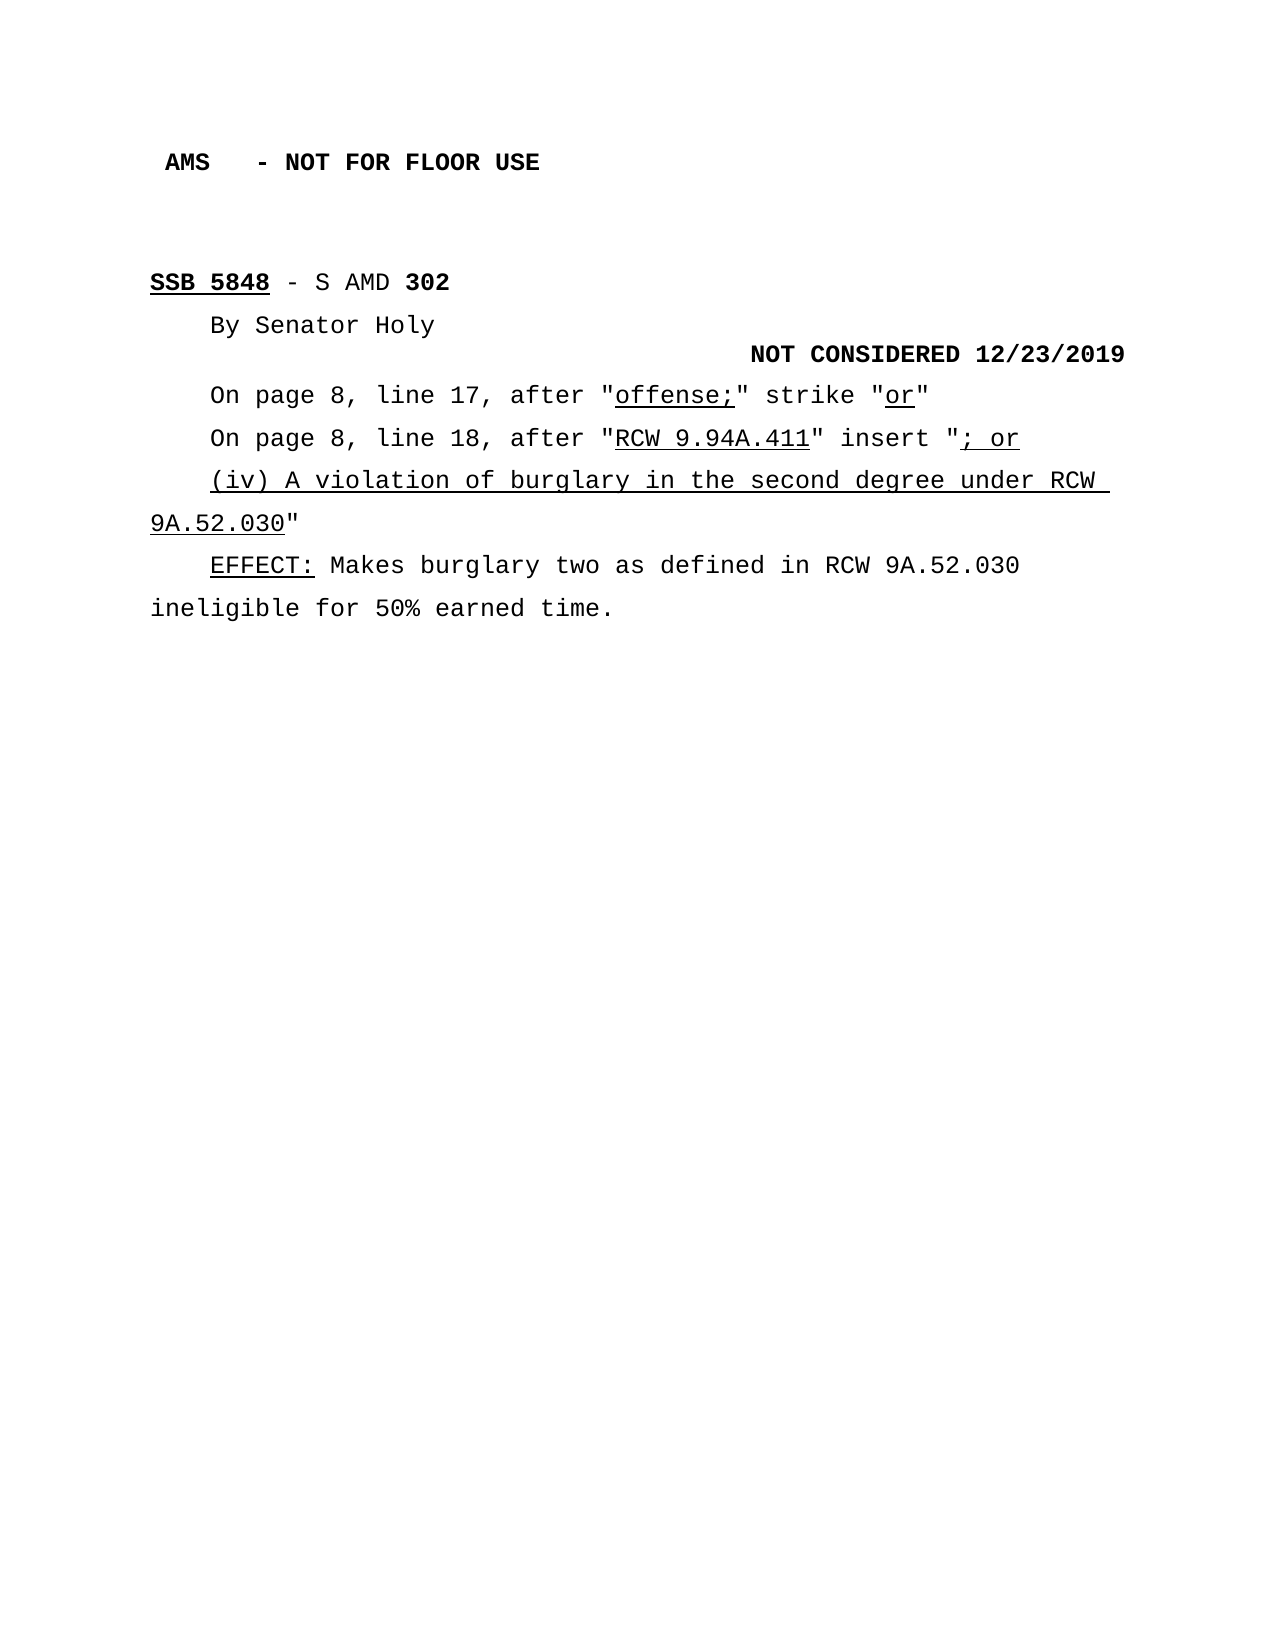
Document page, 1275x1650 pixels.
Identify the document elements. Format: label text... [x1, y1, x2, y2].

text SSB 5848 - S AMD 302 [150, 257, 1125, 299]
text EFFECT: Makes burglary two as defined in RCW 9A.52.030 ineligible for 50% earned time. [150, 540, 1125, 625]
text On page 8, line 18, after "RCW 9.94A.411" insert "; or [150, 412, 1125, 455]
text AMS - NOT FOR FLOOR USE [150, 150, 1125, 178]
text By Senator Holy [150, 299, 1125, 342]
text (iv) A violation of burglary in the second degree under RCW 9A.52.030" [150, 455, 1125, 540]
text On page 8, line 17, after "offense;" strike "or" [150, 370, 1125, 412]
text NOT CONSIDERED 12/23/2019 [150, 342, 1125, 370]
